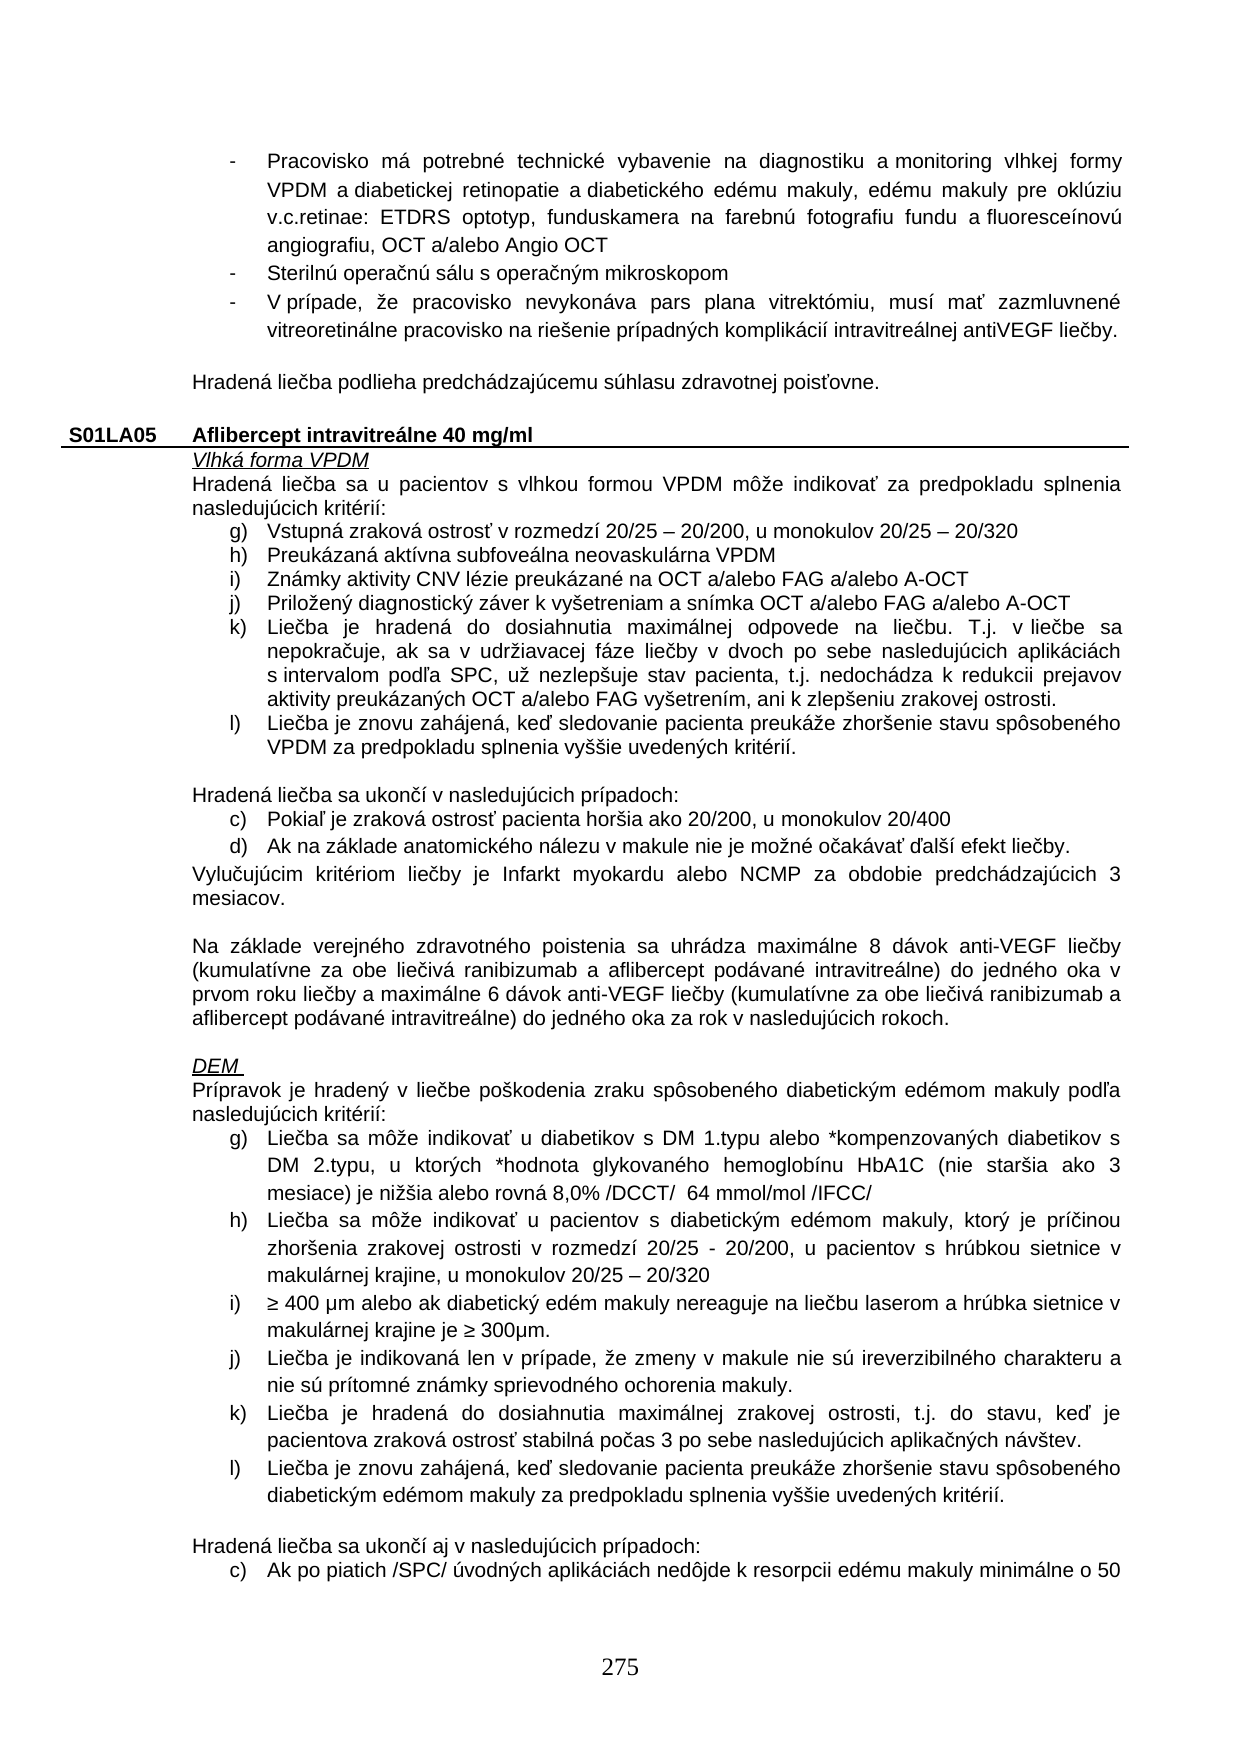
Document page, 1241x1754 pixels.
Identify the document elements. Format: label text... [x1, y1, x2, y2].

table_cell Aflibercept intravitreálne 40 mg/ml [185, 418, 1129, 446]
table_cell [185, 148, 1129, 418]
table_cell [185, 448, 1129, 1582]
table_cell S01LA05 [61, 418, 184, 446]
